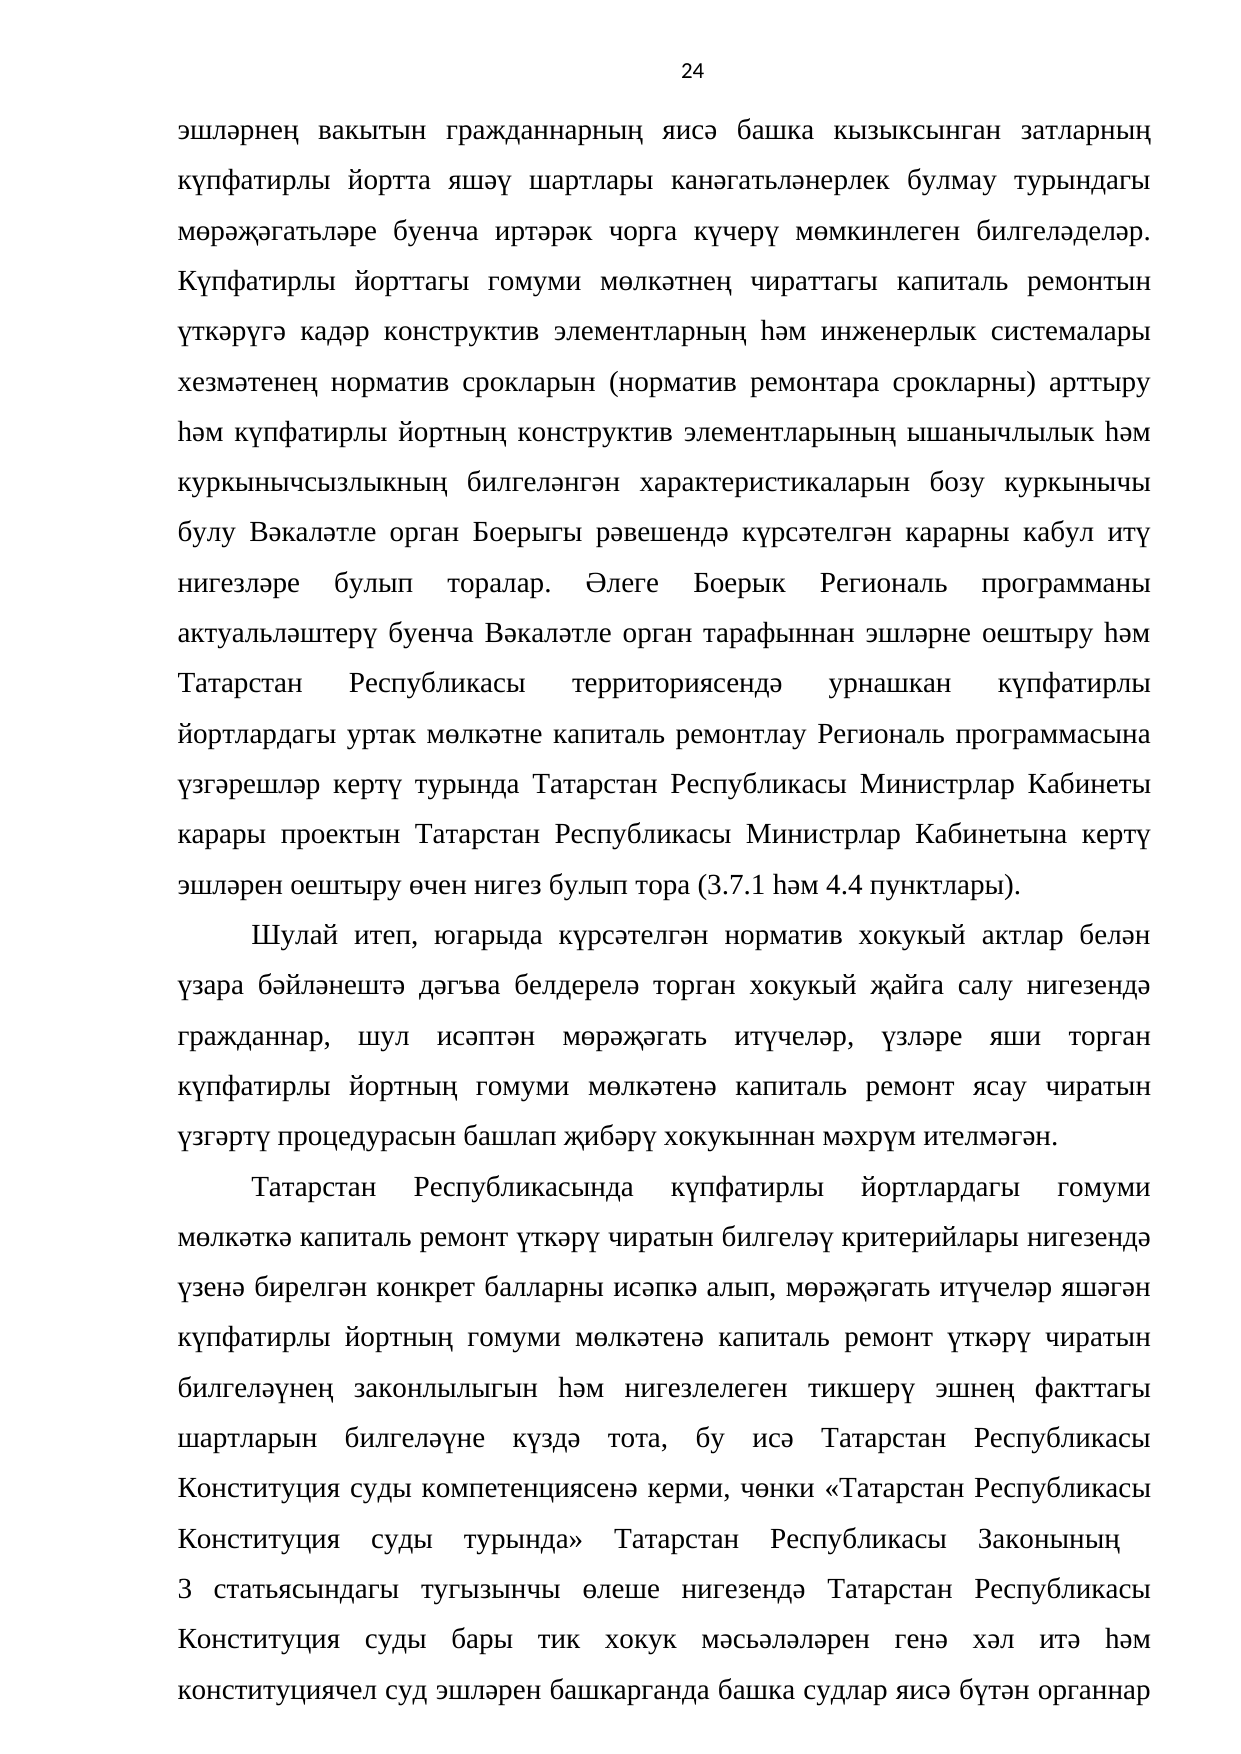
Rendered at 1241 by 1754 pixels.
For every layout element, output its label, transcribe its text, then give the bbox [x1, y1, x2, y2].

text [177, 1169, 1152, 1705]
text Шулай итеп, югарыда күрсәтелгән норматив хокукый актлар белән үзара бәйләнештә дәгъва белдерелә торган хокукый җайга салу нигезендә гражданнар, шул исәптән мөрәҗәгать итүчеләр, үзләре яши торган күпфатирлы йортның гомуми мөлкәтенә капиталь ремонт ясау чиратын үзгәртү процедурасын башлап җибәрү хокукыннан мәхрүм ителмәгән. [177, 917, 1152, 1152]
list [177, 112, 1152, 900]
